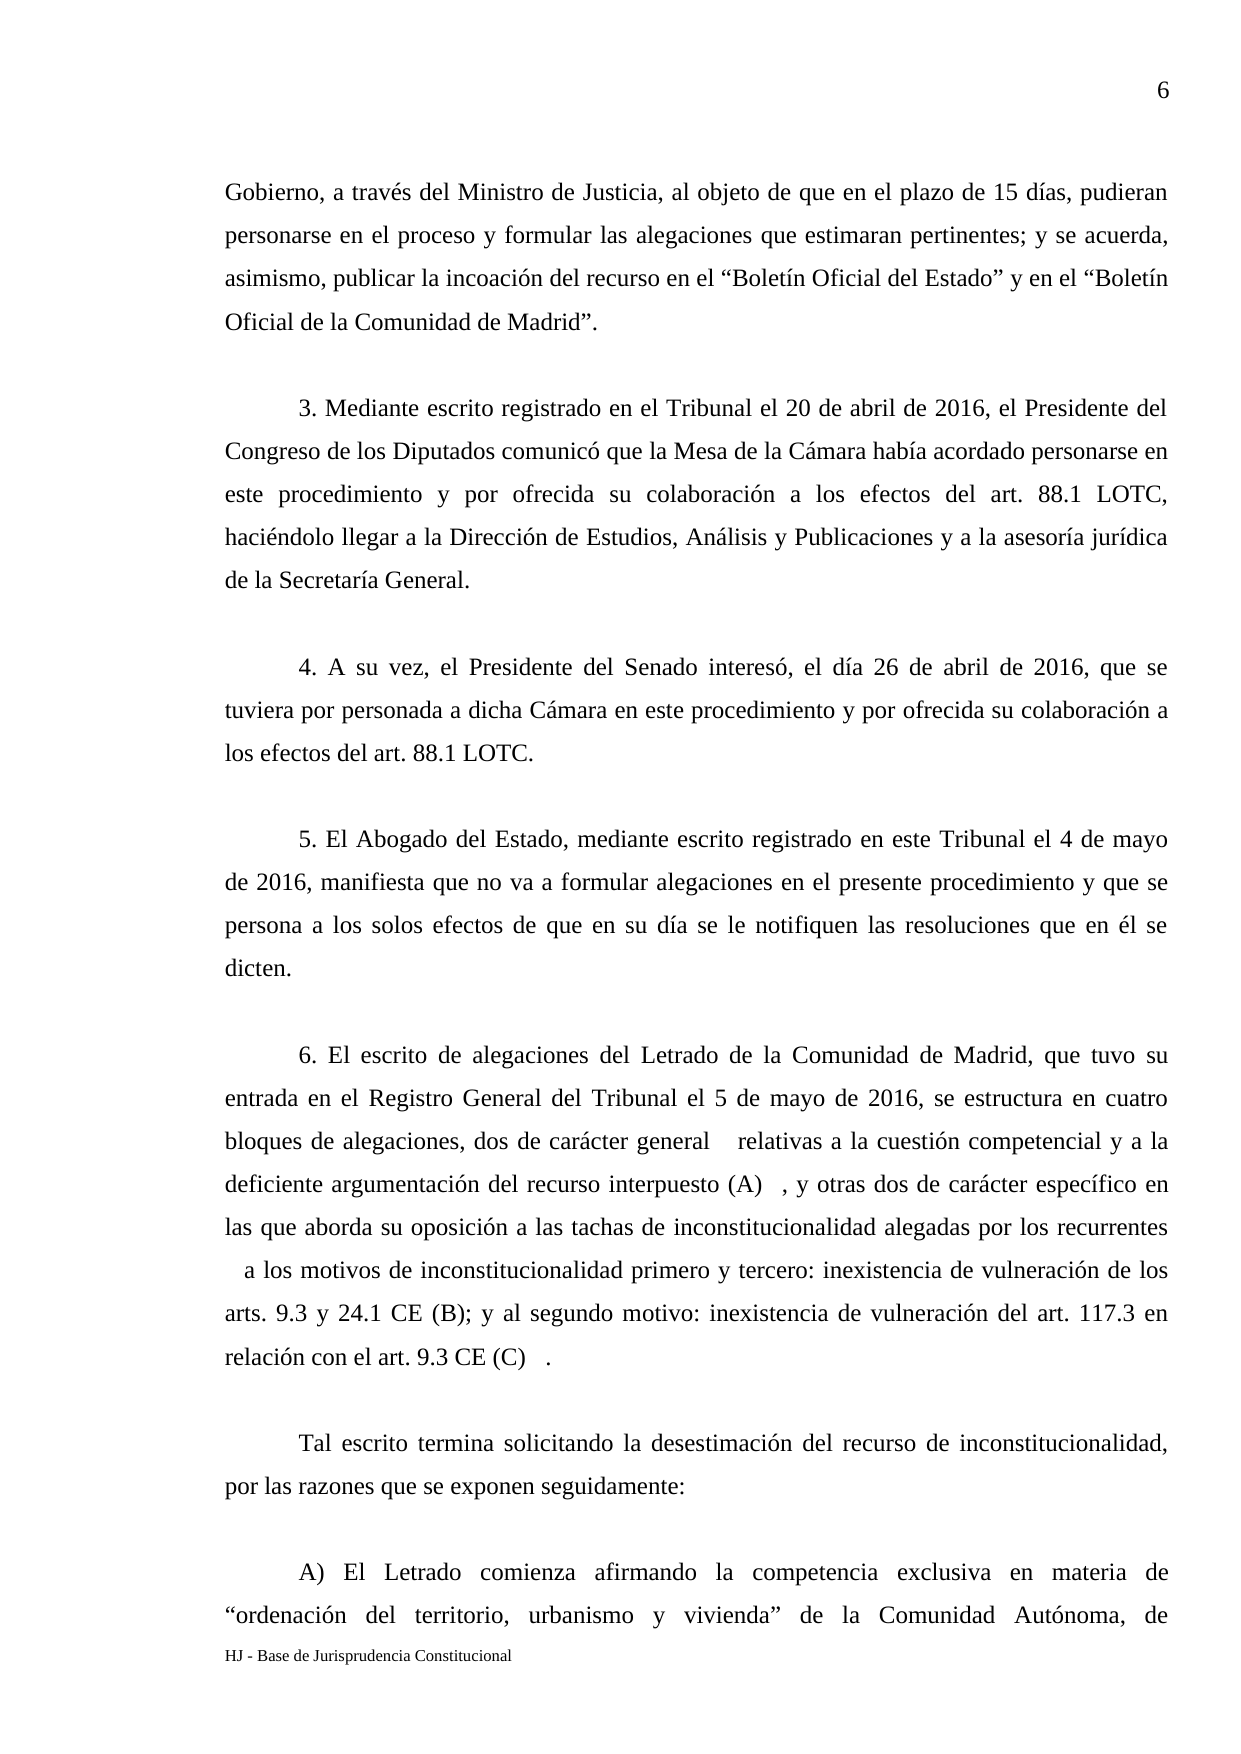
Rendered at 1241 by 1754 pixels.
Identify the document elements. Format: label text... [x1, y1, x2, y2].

text 3. Mediante escrito registrado en el Tribunal el 20 de abril de 2016, el Presidente del Congreso de los Diputados comunicó que la Mesa de la Cámara había acordado personarse en este procedimiento y por ofrecida su colaboración a los efectos del art. 88.1 LOTC, haciéndolo llegar a la Dirección de Estudios, Análisis y Publicaciones y a la asesoría jurídica de la Secretaría General. [224, 393, 1169, 594]
text Tal escrito termina solicitando la desestimación del recurso de inconstitucionalidad, por las razones que se exponen seguidamente: [224, 1428, 1169, 1500]
text 4. A su vez, el Presidente del Senado interesó, el día 26 de abril de 2016, que se tuviera por personada a dicha Cámara en este procedimiento y por ofrecida su colaboración a los efectos del art. 88.1 LOTC. [224, 652, 1169, 767]
text 5. El Abogado del Estado, mediante escrito registrado en este Tribunal el 4 de mayo de 2016, manifiesta que no va a formular alegaciones en el presente procedimiento y que se persona a los solos efectos de que en su día se le notifiquen las resoluciones que en él se dicten. [224, 824, 1169, 982]
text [224, 1557, 1169, 1629]
text 6. El escrito de alegaciones del Letrado de la Comunidad de Madrid, que tuvo su entrada en el Registro General del Tribunal el 5 de mayo de 2016, se estructura en cuatro bloques de alegaciones, dos de carácter general relativas a la cuestión competencial y a la deficiente argumentación del recurso interpuesto (A), y otras dos de carácter específico en las que aborda su oposición a las tachas de inconstitucionalidad alegadas por los recurrentes a los motivos de inconstitucionalidad primero y tercero: inexistencia de vulneración de los arts. 9.3 y 24.1 CE (B); y al segundo motivo: inexistencia de vulneración del art. 117.3 en relación con el art. 9.3 CE (C). [224, 1040, 1169, 1370]
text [224, 177, 1169, 335]
